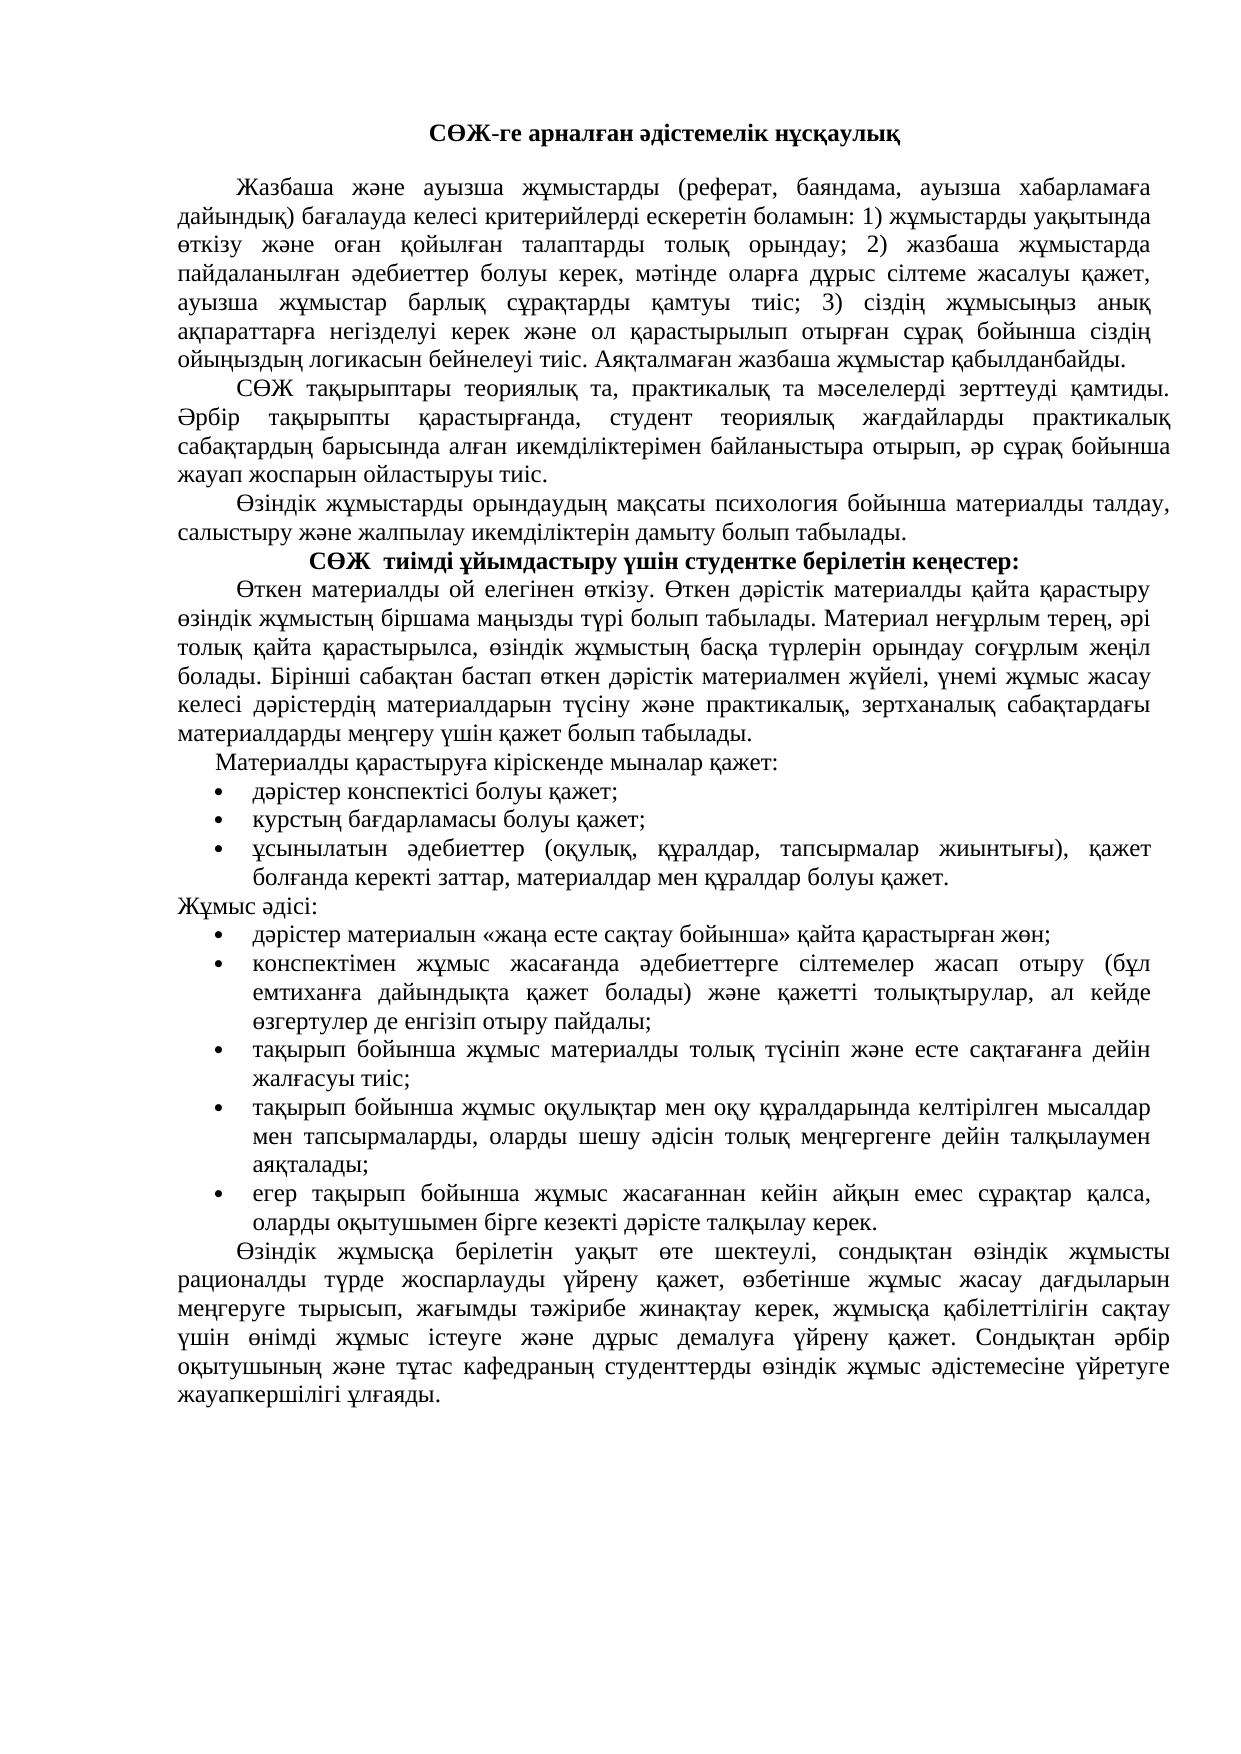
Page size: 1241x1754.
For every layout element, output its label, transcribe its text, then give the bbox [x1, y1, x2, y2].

text Материалды қарастыруға кіріскенде мыналар қажет: [177, 747, 1152, 776]
text СӨЖ тақырыптары теориялық та, практикалық та мәселелерді зерттеуді қамтиды. Әрбір тақырыпты қарастырғанда, студент теориялық жағдайларды практикалық сабақтардың барысында алған икемділіктерімен байланыстыра отырып, әр сұрақ бойынша жауап жоспарын ойластыруы тиіс. [177, 373, 1171, 488]
list дәрістер материалын «жаңа есте сақтау бойынша» қайта қарастырған жөн; [215, 919, 1152, 948]
list дәрістер конспектісі болуы қажет; [215, 776, 1152, 804]
list ұсынылатын әдебиеттер (оқулық, құралдар, тапсырмалар жиынтығы), қажет болғанда керекті заттар, материалдар мен құралдар болуы қажет. [215, 833, 1152, 891]
text Өзіндік жұмыстарды орындаудың мақсаты психология бойынша материалды талдау, салыстыру және жалпылау икемділіктерін дамыту болып табылады. [177, 488, 1171, 546]
list тақырып бойынша жұмыс материалды толық түсініп және есте сақтағанға дейін жалғасуы тиіс; [215, 1034, 1152, 1092]
text Өзіндік жұмысқа берілетін уақыт өте шектеулі, сондықтан өзіндік жұмысты рационалды түрде жоспарлауды үйрену қажет, өзбетінше жұмыс жасау дағдыларын меңгеруге тырысып, жағымды тәжірибе жинақтау керек, жұмысқа қабілеттілігін сақтау үшін өнімді жұмыс істеуге және дұрыс демалуға үйрену қажет. Сондықтан әрбір оқытушының және тұтас кафедраның студенттерды өзіндік жұмыс әдістемесіне үйретуге жауапкершілігі ұлғаяды. [177, 1236, 1171, 1408]
text Жазбаша және ауызша жұмыстарды (реферат, баяндама, ауызша хабарламаға дайындық) бағалауда келесі критерийлерді ескеретін боламын: 1) жұмыстарды уақытында өткізу және оған қойылған талаптарды толық орындау; 2) жазбаша жұмыстарда пайдаланылған әдебиеттер болуы керек, мәтінде оларға дұрыс сілтеме жасалуы қажет, ауызша жұмыстар барлық сұрақтарды қамтуы тиіс; 3) сіздің жұмысыңыз анық ақпараттарға негізделуі керек және ол қарастырылып отырған сұрақ бойынша сіздің ойыңыздың логикасын бейнелеуі тиіс. Аяқталмаған жазбаша жұмыстар қабылданбайды. [177, 172, 1152, 373]
text СӨЖ-ге арналған әдістемелік нұсқаулық [177, 118, 1152, 147]
list тақырып бойынша жұмыс оқулықтар мен оқу құралдарында келтірілген мысалдар мен тапсырмаларды, оларды шешу әдісін толық меңгергенге дейін талқылаумен аяқталады; [215, 1092, 1152, 1178]
list курстың бағдарламасы болуы қажет; [215, 804, 1152, 833]
list конспектімен жұмыс жасағанда әдебиеттерге сілтемелер жасап отыру (бұл емтиханға дайындықта қажет болады) және қажетті толықтырулар, ал кейде өзгертулер де енгізіп отыру пайдалы; [215, 948, 1152, 1034]
text Жұмыс әдісі: [177, 891, 1152, 919]
text СӨЖ тиімді ұйымдастыру үшін студентке берілетін кеңестер: [177, 546, 1152, 574]
list егер тақырып бойынша жұмыс жасағаннан кейін айқын емес сұрақтар қалса, оларды оқытушымен бірге кезекті дәрісте талқылау керек. [215, 1178, 1152, 1236]
text Өткен материалды ой елегінен өткізу. Өткен дәрістік материалды қайта қарастыру өзіндік жұмыстың біршама маңызды түрі болып табылады. Материал неғұрлым терең, әрі толық қайта қарастырылса, өзіндік жұмыстың басқа түрлерін орындау соғұрлым жеңіл болады. Бірінші сабақтан бастап өткен дәрістік материалмен жүйелі, үнемі жұмыс жасау келесі дәрістердің материалдарын түсіну және практикалық, зертханалық сабақтардағы материалдарды меңгеру үшін қажет болып табылады. [177, 574, 1152, 747]
